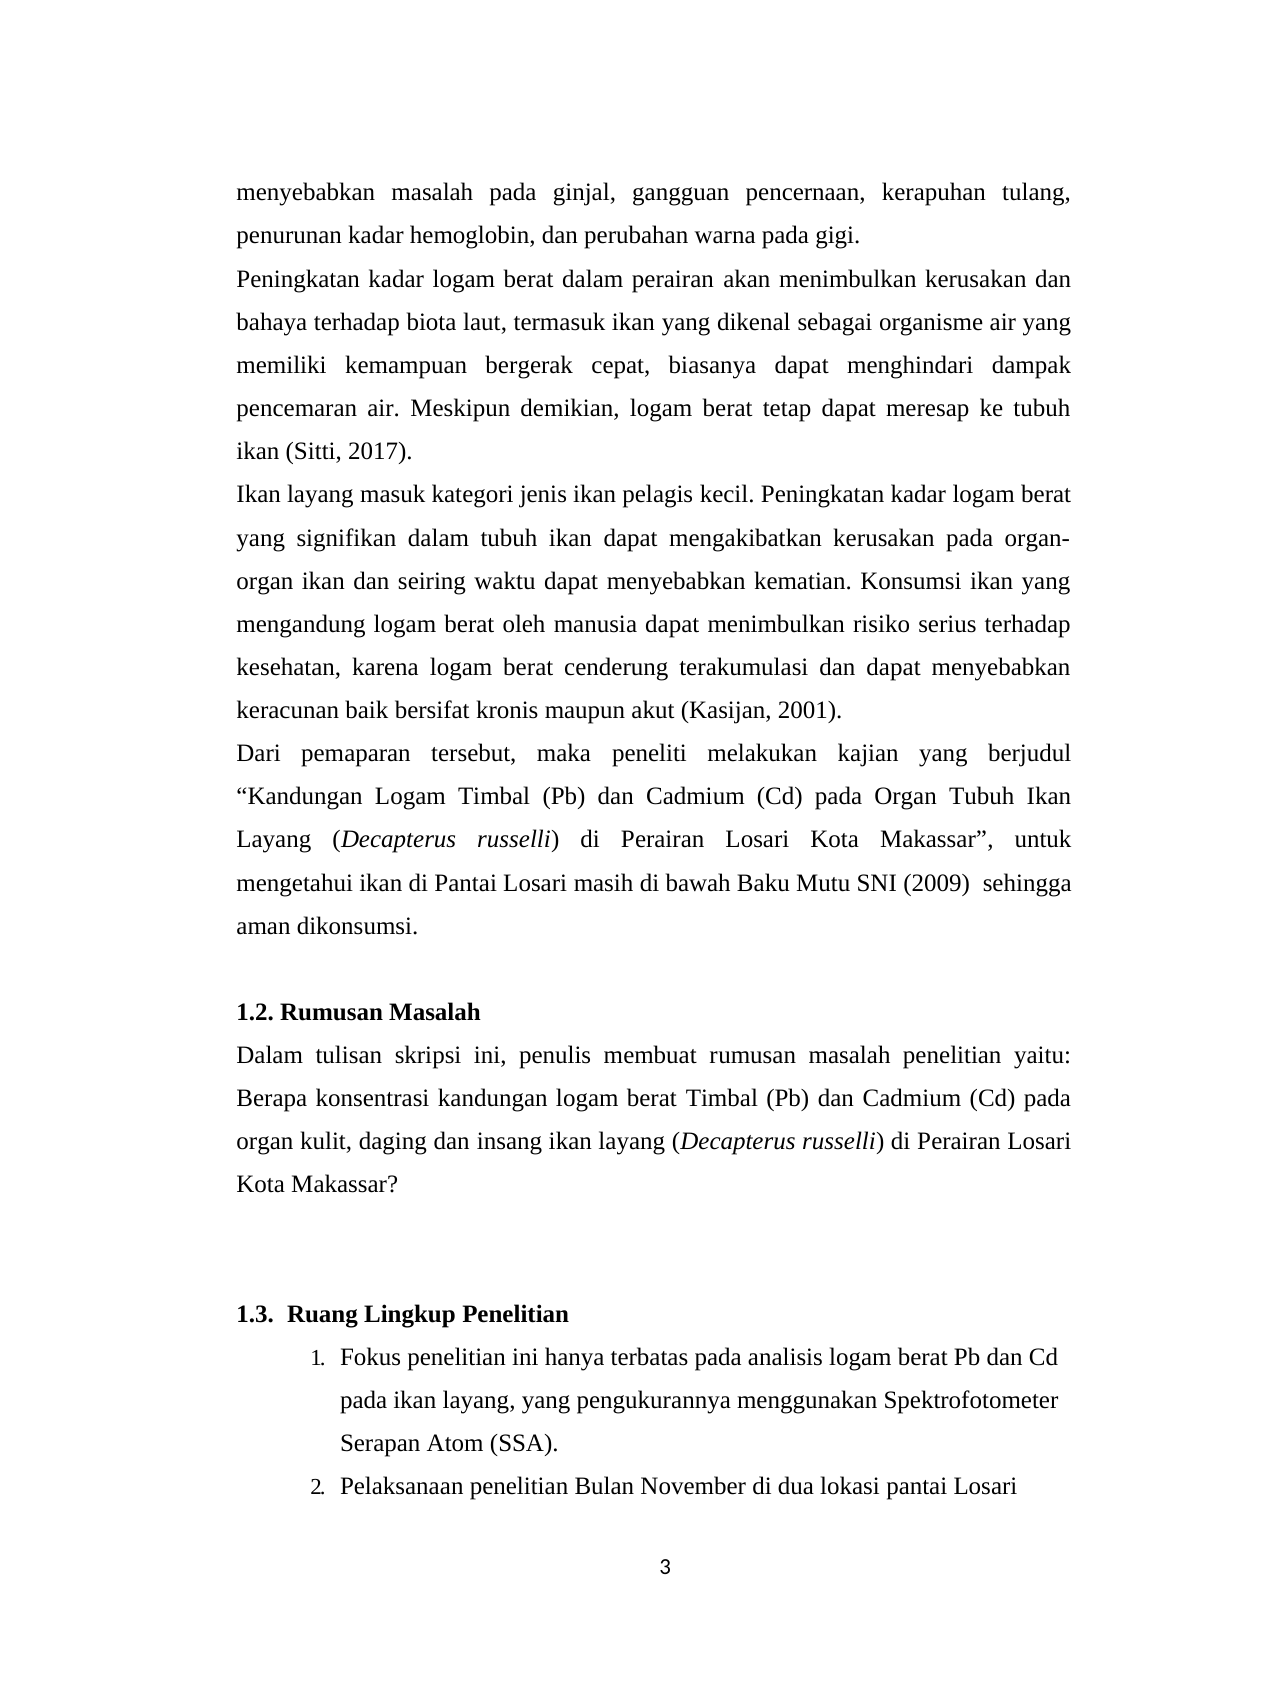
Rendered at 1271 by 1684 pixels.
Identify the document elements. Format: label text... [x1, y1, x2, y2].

list Fokus penelitian ini hanya terbatas pada analisis logam berat Pb dan Cd pada ikan layang, yang pengukurannya menggunakan Spektrofotometer Serapan Atom (SSA). [310, 1342, 1071, 1457]
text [236, 177, 1072, 249]
text Dari pemaparan tersebut, maka peneliti melakukan kajian yang berjudul “Kandungan Logam Timbal (Pb) dan Cadmium (Cd) pada Organ Tubuh Ikan Layang (Decapterus russelli) di Perairan Losari Kota Makassar”, untuk mengetahui ikan di Pantai Losari masih di bawah Baku Mutu SNI (2009) sehingga aman dikonsumsi. [236, 738, 1071, 939]
list Ruang Lingkup Penelitian [236, 1299, 1094, 1328]
text Peningkatan kadar logam berat dalam perairan akan menimbulkan kerusakan dan bahaya terhadap biota laut, termasuk ikan yang dikenal sebagai organisme air yang memiliki kemampuan bergerak cepat, biasanya dapat menghindari dampak pencemaran air. Meskipun demikian, logam berat tetap dapat meresap ke tubuh ikan (Sitti, 2017). [236, 264, 1071, 465]
text Dalam tulisan skripsi ini, penulis membuat rumusan masalah penelitian yaitu: Berapa konsentrasi kandungan logam berat Timbal (Pb) dan Cadmium (Cd) pada organ kulit, daging dan insang ikan layang (Decapterus russelli) di Perairan Losari Kota Makassar? [236, 1040, 1071, 1198]
text Ikan layang masuk kategori jenis ikan pelagis kecil. Peningkatan kadar logam berat yang signifikan dalam tubuh ikan dapat mengakibatkan kerusakan pada organ-organ ikan dan seiring waktu dapat menyebabkan kematian. Konsumsi ikan yang mengandung logam berat oleh manusia dapat menimbulkan risiko serius terhadap kesehatan, karena logam berat cenderung terakumulasi dan dapat menyebabkan keracunan baik bersifat kronis maupun akut (Kasijan, 2001). [236, 479, 1071, 724]
text 1.2. Rumusan Masalah [236, 997, 1071, 1026]
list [310, 1471, 1072, 1500]
